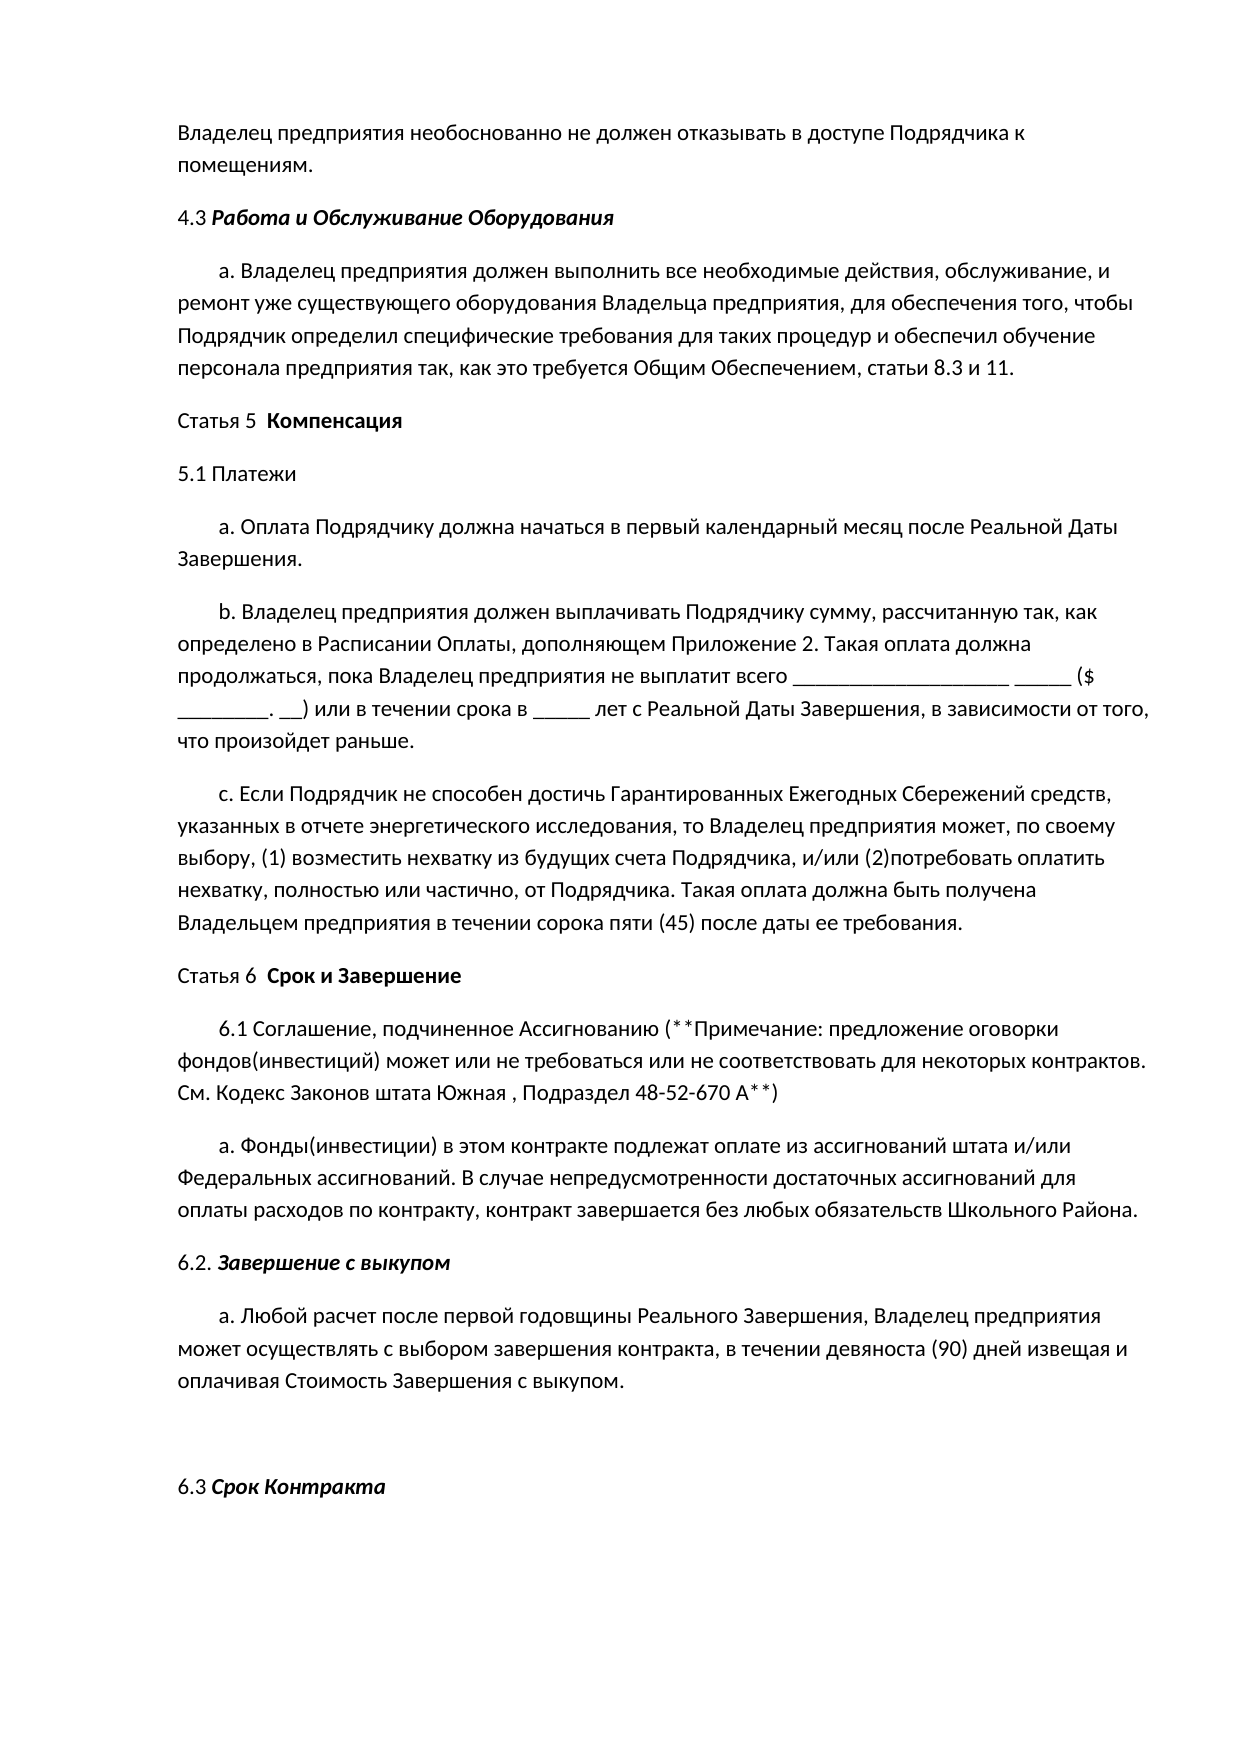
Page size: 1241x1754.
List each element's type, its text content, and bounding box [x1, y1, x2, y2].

text Статья 5 Компенсация [177, 406, 1152, 434]
text 6.1 Соглашение, подчиненное Ассигнованию (**Примечание: предложение оговорки фондов(инвестиций) может или не требоваться или не соответствовать для некоторых контрактов. См. Кодекс Законов штата Южная , Подраздел 48-52-670 A**) [177, 1014, 1152, 1106]
text Статья 6 Срок и Завершение [177, 961, 1152, 989]
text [177, 118, 1152, 178]
text c. Если Подрядчик не способен достичь Гарантированных Ежегодных Сбережений средств, указанных в отчете энергетического исследования, то Владелец предприятия может, по своему выбору, (1) возместить нехватку из будущих счета Подрядчика, и/или (2)потребовать оплатить нехватку, полностью или частично, от Подрядчика. Такая оплата должна быть получена Владельцем предприятия в течении сорока пяти (45) после даты ее требования. [177, 779, 1152, 936]
text 6.3 Срок Контракта [177, 1472, 1152, 1500]
text 5.1 Платежи [177, 459, 1152, 487]
text a. Оплата Подрядчику должна начаться в первый календарный месяц после Реальной Даты Завершения. [177, 512, 1152, 572]
text b. Владелец предприятия должен выплачивать Подрядчику сумму, рассчитанную так, как определено в Расписании Оплаты, дополняющем Приложение 2. Такая оплата должна продолжаться, пока Владелец предприятия не выплатит всего ___________________ _____ ($ ________. __) или в течении срока в _____ лет с Реальной Даты Завершения, в зависимости от того, что произойдет раньше. [177, 597, 1152, 754]
text a. Фонды(инвестиции) в этом контракте подлежат оплате из ассигнований штата и/или Федеральных ассигнований. В случае непредусмотренности достаточных ассигнований для оплаты расходов по контракту, контракт завершается без любых обязательств Школьного Района. [177, 1131, 1152, 1223]
text 6.2. Завершение с выкупом [177, 1248, 1152, 1277]
text a. Любой расчет после первой годовщины Реального Завершения, Владелец предприятия может осуществлять с выбором завершения контракта, в течении девяноста (90) дней извещая и оплачивая Стоимость Завершения с выкупом. [177, 1302, 1152, 1394]
text a. Владелец предприятия должен выполнить все необходимые действия, обслуживание, и ремонт уже существующего оборудования Владельца предприятия, для обеспечения того, чтобы Подрядчик определил специфические требования для таких процедур и обеспечил обучение персонала предприятия так, как это требуется Общим Обеспечением, статьи 8.3 и 11. [177, 256, 1152, 381]
text 4.3 Работа и Обслуживание Оборудования [177, 203, 1152, 231]
